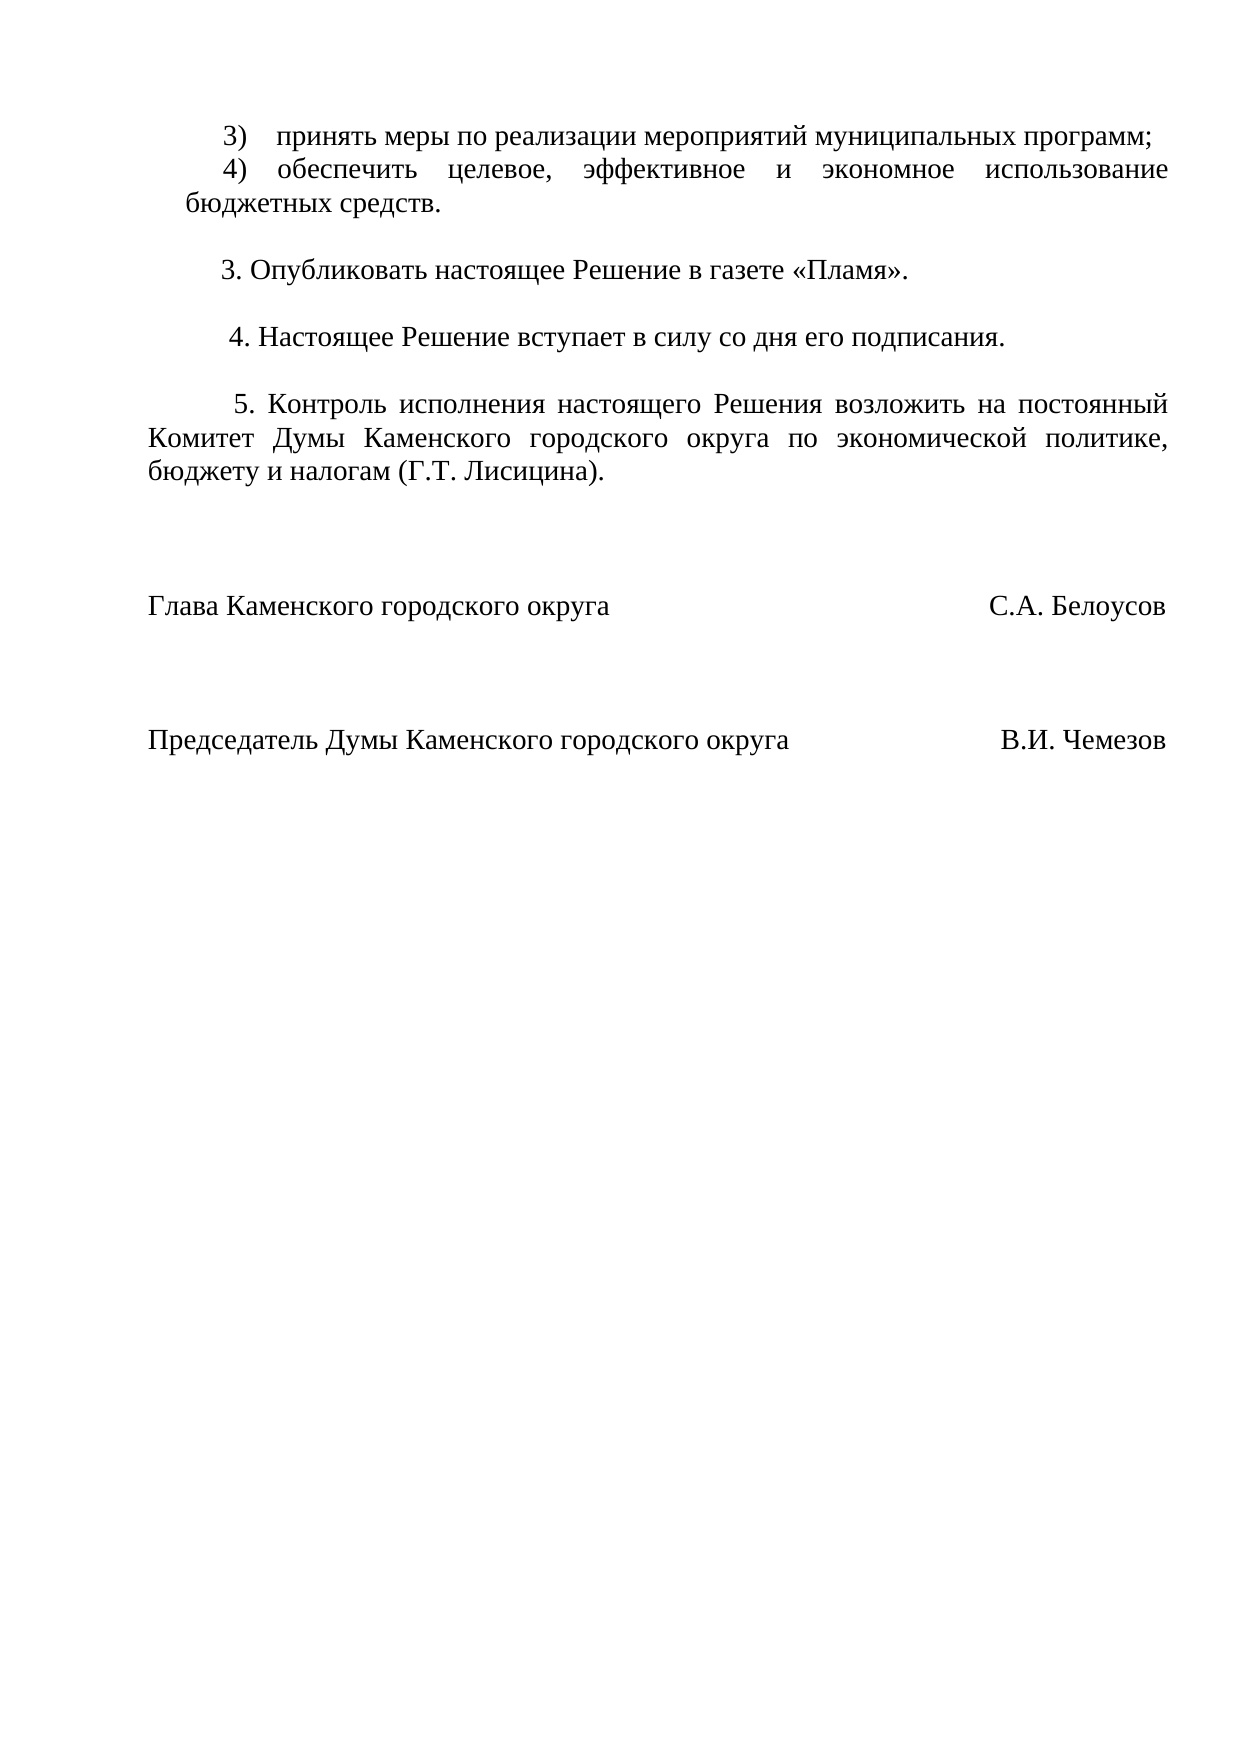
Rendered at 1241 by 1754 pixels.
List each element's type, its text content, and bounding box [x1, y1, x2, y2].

text 4) обеспечить целевое, эффективное и экономное использование бюджетных средств. [185, 152, 1169, 219]
text 5. Контроль исполнения настоящего Решения возложить на постоянный Комитет Думы Каменского городского округа по экономической политике, бюджету и налогам (Г.Т. Лисицина). [148, 386, 1169, 487]
text 3) принять меры по реализации мероприятий муниципальных программ; [185, 118, 1169, 152]
text Председатель Думы Каменского городского округа В.И. Чемезов [148, 722, 1169, 755]
text Глава Каменского городского округа С.А. Белоусов [148, 588, 1169, 621]
text 3. Опубликовать настоящее Решение в газете «Пламя». [148, 252, 1169, 286]
text 4. Настоящее Решение вступает в силу со дня его подписания. [148, 319, 1169, 353]
